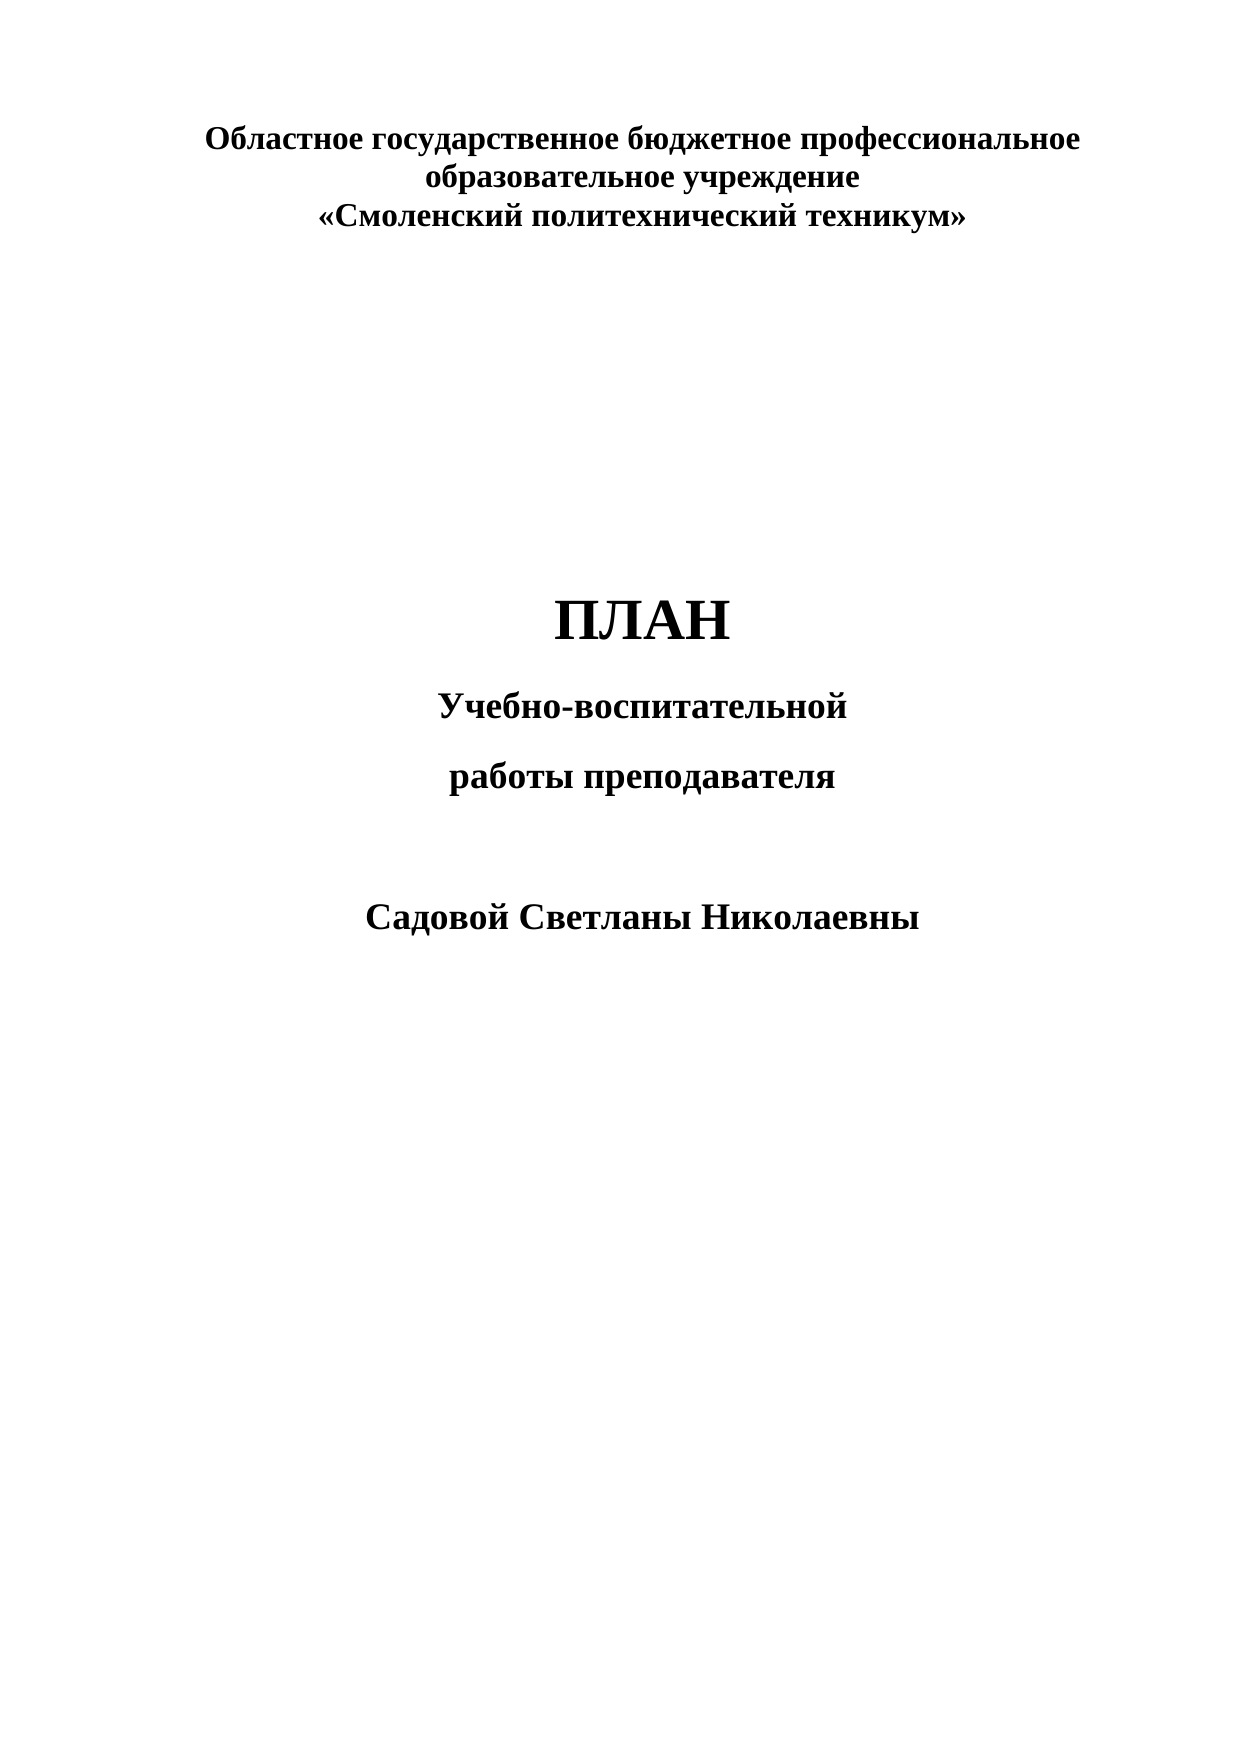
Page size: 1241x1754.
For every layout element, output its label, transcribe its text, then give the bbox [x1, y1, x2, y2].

text «Смоленский политехнический техникум» [133, 195, 1152, 233]
text Учебно-воспитательной [133, 683, 1152, 726]
text ПЛАН [133, 585, 1152, 652]
text Садовой Светланы Николаевны [133, 894, 1152, 937]
text работы преподавателя [133, 753, 1152, 797]
text Областное государственное бюджетное профессиональное [133, 118, 1152, 156]
text образовательное учреждение [133, 156, 1152, 195]
